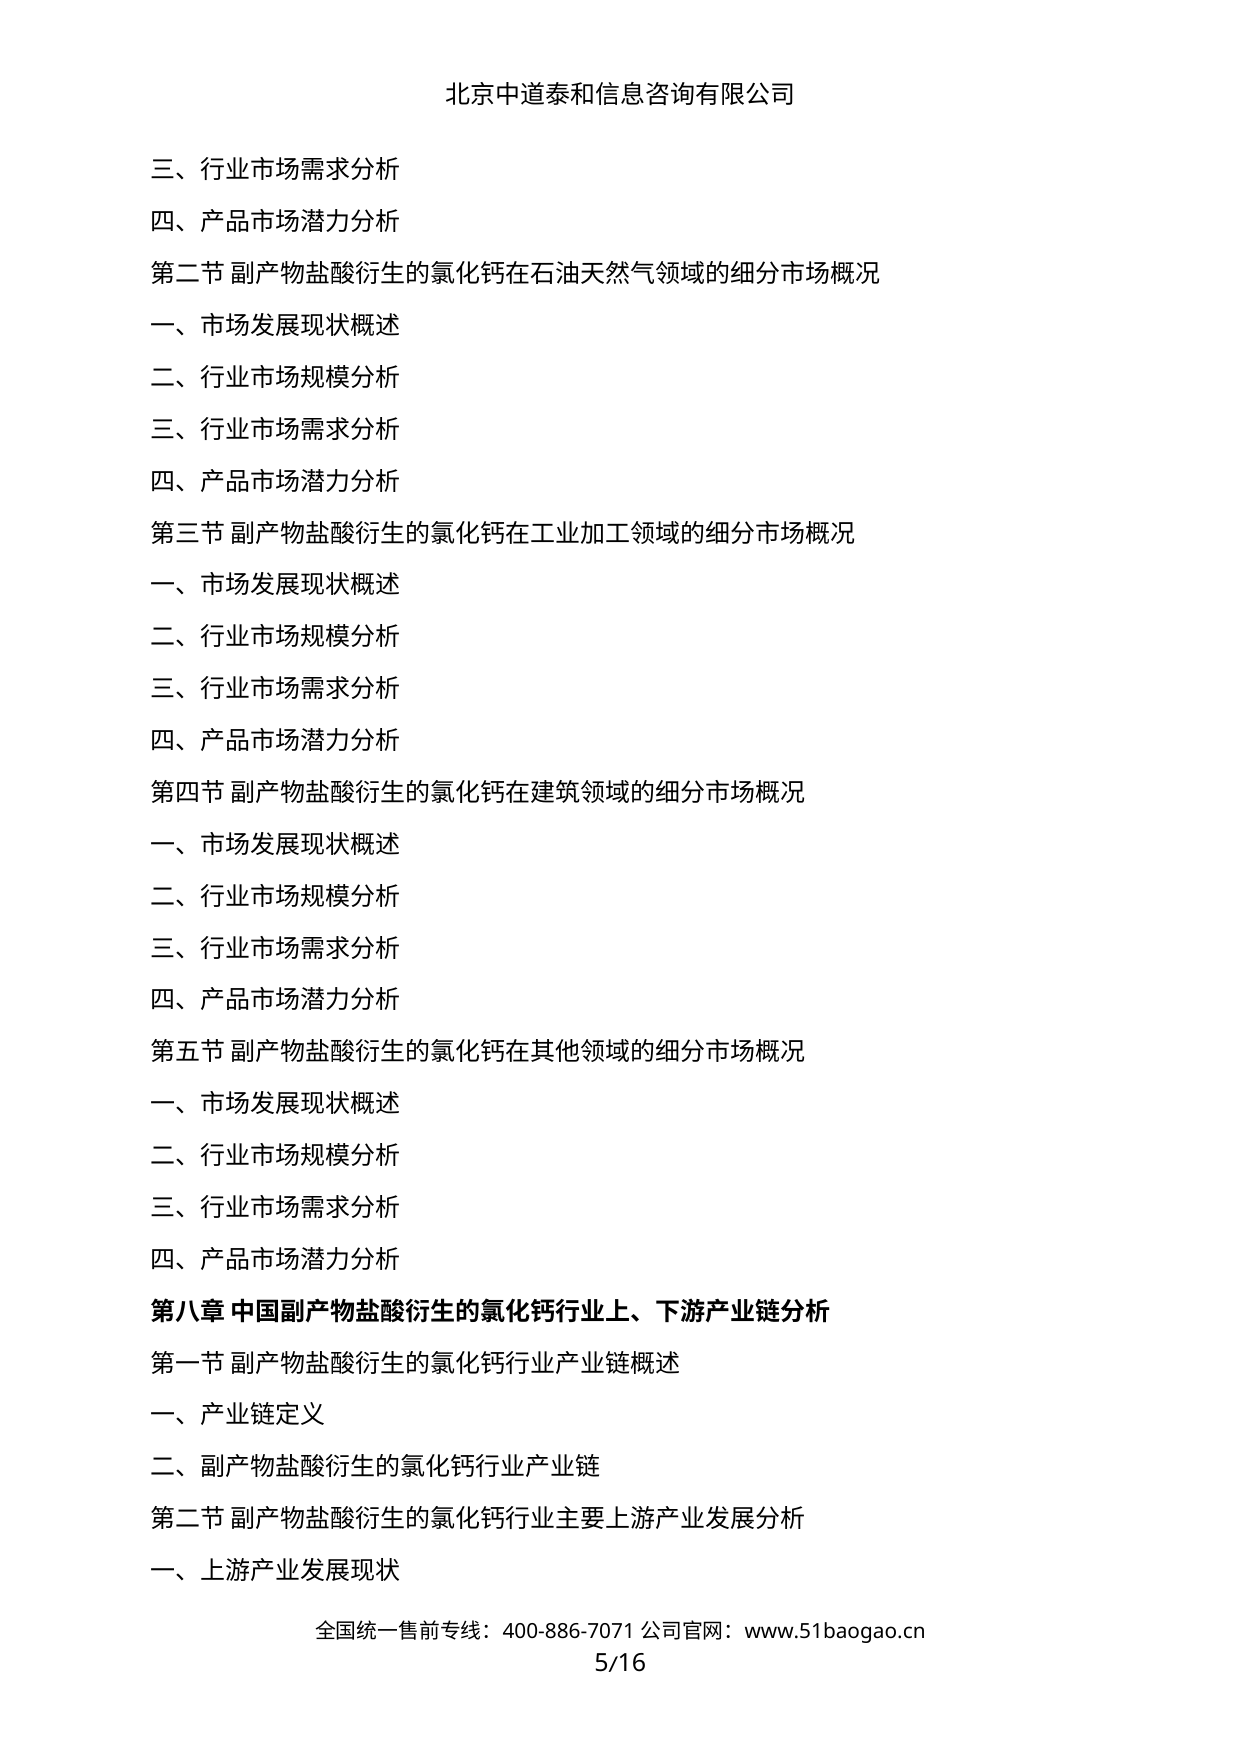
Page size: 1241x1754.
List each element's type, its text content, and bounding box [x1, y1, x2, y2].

text 四、产品市场潜力分析 [150, 461, 1090, 497]
text 二、行业市场规模分析 [150, 357, 1090, 394]
text 一、上游产业发展现状 [150, 1551, 1090, 1587]
text 二、行业市场规模分析 [150, 1136, 1090, 1172]
text 第二节 副产物盐酸衍生的氯化钙行业主要上游产业发展分析 [150, 1499, 1090, 1535]
text 二、行业市场规模分析 [150, 876, 1090, 912]
text 四、产品市场潜力分析 [150, 202, 1090, 238]
text 一、产业链定义 [150, 1395, 1090, 1431]
text 一、市场发展现状概述 [150, 1084, 1090, 1120]
text 一、市场发展现状概述 [150, 824, 1090, 861]
text 三、行业市场需求分析 [150, 1187, 1090, 1224]
text 四、产品市场潜力分析 [150, 1239, 1090, 1276]
text 第五节 副产物盐酸衍生的氯化钙在其他领域的细分市场概况 [150, 1032, 1090, 1068]
text 二、副产物盐酸衍生的氯化钙行业产业链 [150, 1447, 1090, 1483]
text 四、产品市场潜力分析 [150, 721, 1090, 757]
text 三、行业市场需求分析 [150, 669, 1090, 705]
text 第四节 副产物盐酸衍生的氯化钙在建筑领域的细分市场概况 [150, 772, 1090, 809]
text 四、产品市场潜力分析 [150, 980, 1090, 1016]
text 三、行业市场需求分析 [150, 928, 1090, 964]
text 一、市场发展现状概述 [150, 306, 1090, 342]
text 第八章 中国副产物盐酸衍生的氯化钙行业上、下游产业链分析 [150, 1291, 1090, 1327]
text 第三节 副产物盐酸衍生的氯化钙在工业加工领域的细分市场概况 [150, 513, 1090, 549]
text 第一节 副产物盐酸衍生的氯化钙行业产业链概述 [150, 1343, 1090, 1379]
text 一、市场发展现状概述 [150, 565, 1090, 601]
text 第二节 副产物盐酸衍生的氯化钙在石油天然气领域的细分市场概况 [150, 254, 1090, 290]
text 二、行业市场规模分析 [150, 617, 1090, 653]
text 三、行业市场需求分析 [150, 409, 1090, 446]
text 三、行业市场需求分析 [150, 150, 1090, 186]
